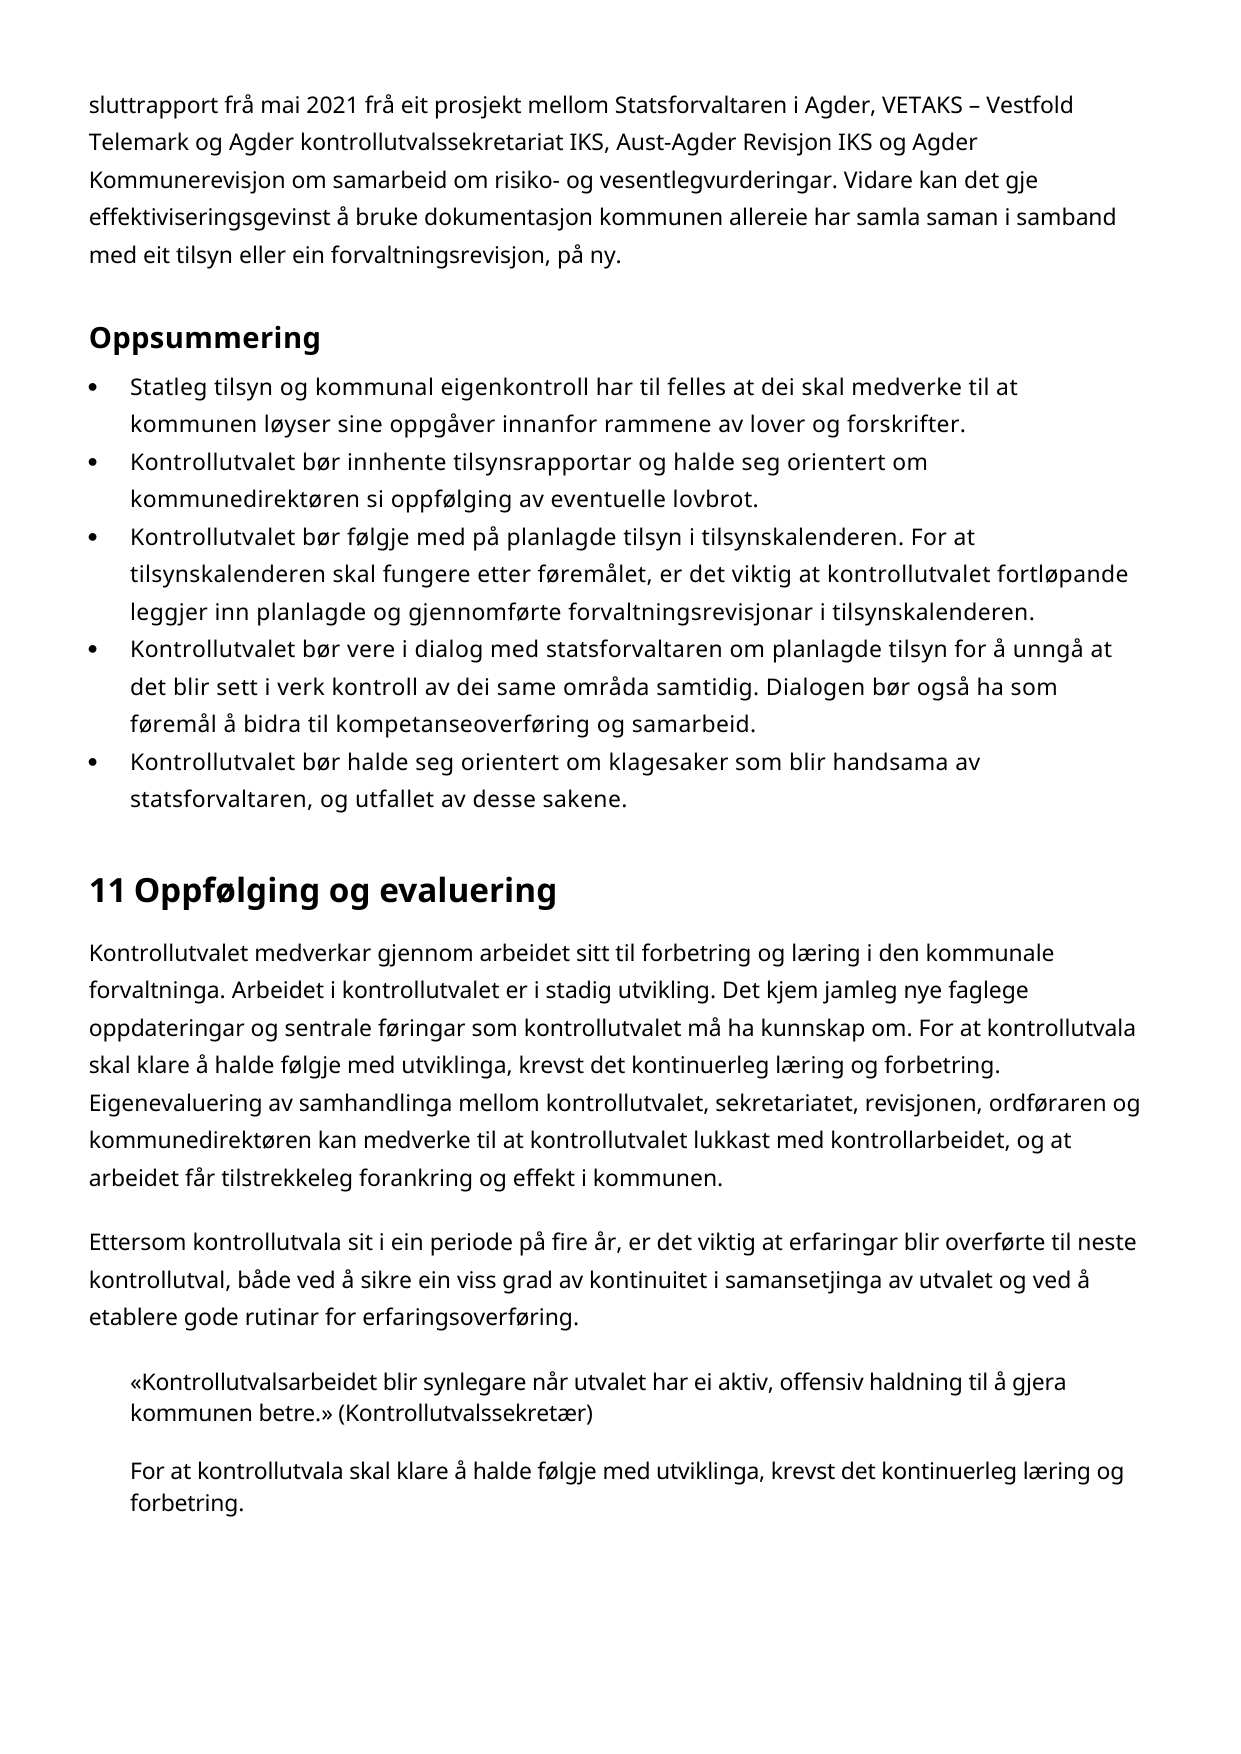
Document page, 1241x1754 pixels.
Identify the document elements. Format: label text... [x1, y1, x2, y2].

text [88, 88, 1152, 270]
list Kontrollutvalet bør følgje med på planlagde tilsyn i tilsynskalenderen. For at tilsynskalenderen skal fungere etter føremålet, er det viktig at kontrollutvalet fortløpande leggjer inn planlagde og gjennomførte forvaltningsrevisjonar i tilsynskalenderen. [88, 521, 1152, 627]
text Oppsummering [88, 318, 1152, 357]
text Kontrollutvalet medverkar gjennom arbeidet sitt til forbetring og læring i den kommunale forvaltninga. Arbeidet i kontrollutvalet er i stadig utvikling. Det kjem jamleg nye faglege oppdateringar og sentrale føringar som kontrollutvalet må ha kunnskap om. For at kontrollutvala skal klare å halde følgje med utviklinga, krevst det kontinuerleg læring og forbetring. Eigenevaluering av samhandlinga mellom kontrollutvalet, sekretariatet, revisjonen, ordføraren og kommunedirektøren kan medverke til at kontrollutvalet lukkast med kontrollarbeidet, og at arbeidet får tilstrekkeleg forankring og effekt i kommunen. [88, 937, 1152, 1193]
text Ettersom kontrollutvala sit i ein periode på fire år, er det viktig at erfaringar blir overførte til neste kontrollutval, både ved å sikre ein viss grad av kontinuitet i samansetjinga av utvalet og ved å etablere gode rutinar for erfaringsoverføring. [88, 1226, 1152, 1332]
list Kontrollutvalet bør vere i dialog med statsforvaltaren om planlagde tilsyn for å unngå at det blir sett i verk kontroll av dei same områda samtidig. Dialogen bør også ha som føremål å bidra til kompetanseoverføring og samarbeid. [88, 633, 1152, 740]
subtitle Oppfølging og evaluering [88, 867, 1152, 912]
text For at kontrollutvala skal klare å halde følgje med utviklinga, krevst det kontinuerleg læring og forbetring. [130, 1455, 1152, 1518]
list Kontrollutvalet bør halde seg orientert om klagesaker som blir handsama av statsforvaltaren, og utfallet av desse sakene. [88, 746, 1152, 815]
text «Kontrollutvalsarbeidet blir synlegare når utvalet har ei aktiv, offensiv haldning til å gjera kommunen betre.» (Kontrollutvalssekretær) [130, 1366, 1152, 1428]
list Statleg tilsyn og kommunal eigenkontroll har til felles at dei skal medverke til at kommunen løyser sine oppgåver innanfor rammene av lover og forskrifter. [88, 371, 1152, 440]
list Kontrollutvalet bør innhente tilsynsrapportar og halde seg orientert om kommunedirektøren si oppfølging av eventuelle lovbrot. [88, 446, 1152, 515]
